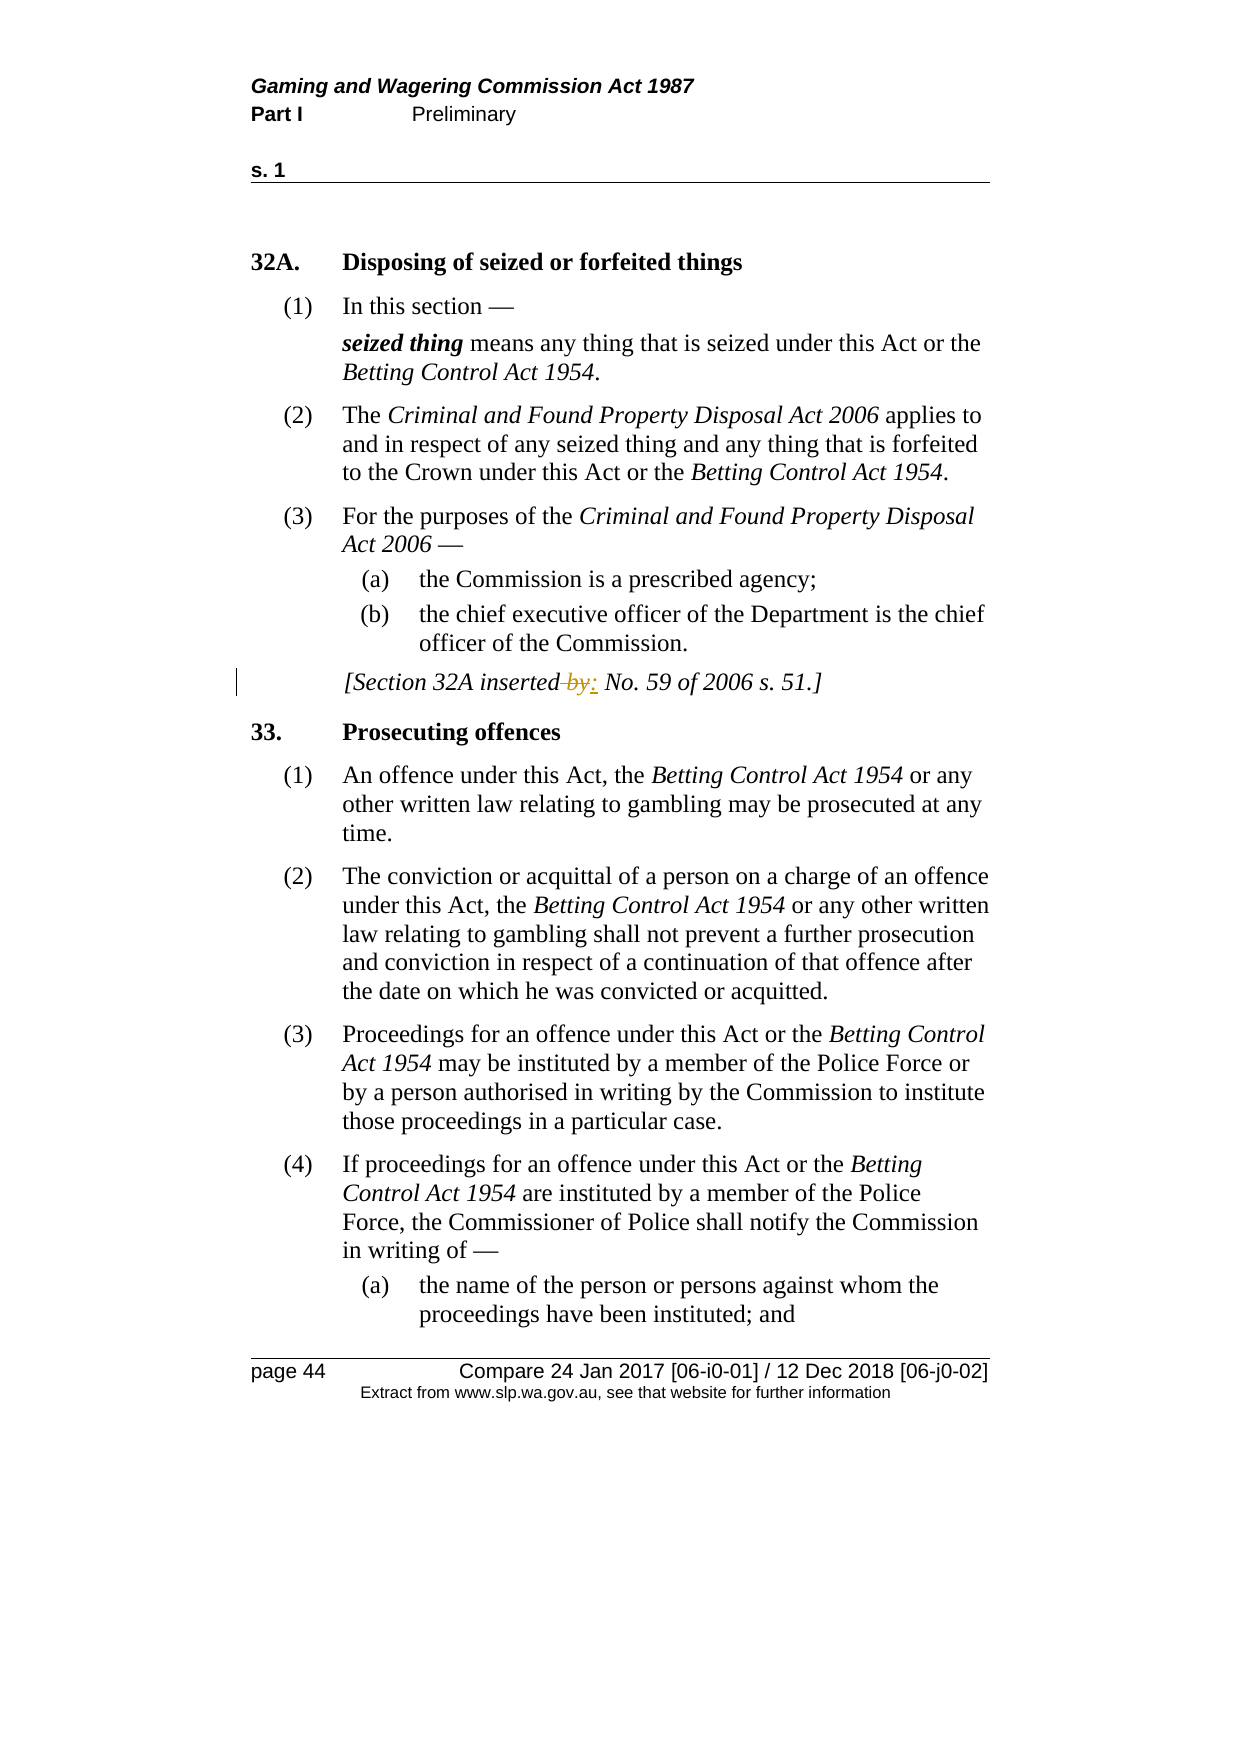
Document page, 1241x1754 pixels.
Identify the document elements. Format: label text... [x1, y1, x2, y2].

text (1) An offence under this Act, the Betting Control Act 1954 or any other written law relating to gambling may be prosecuted at any time. [251, 760, 990, 847]
text (a) the Commission is a prescribed agency; [251, 564, 990, 593]
text (b) the chief executive officer of the Department is the chief officer of the Commission. [251, 599, 990, 657]
text [Section 32A inserted No. 59 of 2006 s. 51.] [251, 667, 990, 696]
text (2) The Criminal and Found Property Disposal Act 2006 applies to and in respect of any seized thing and any thing that is forfeited to the Crown under this Act or the Betting Control Act 1954. [251, 400, 990, 486]
subtitle 32A. Disposing of seized or forfeited things [251, 247, 990, 276]
text seized thing means any thing that is seized under this Act or the Betting Control Act 1954. [251, 328, 990, 385]
text (2) The conviction or acquittal of a person on a charge of an offence under this Act, the Betting Control Act 1954 or any other written law relating to gambling shall not prevent a further prosecution and conviction in respect of a continuation of that offence after the date on which he was convicted or acquitted. [251, 861, 990, 1005]
text (4) If proceedings for an offence under this Act or the Betting Control Act 1954 are instituted by a member of the Police Force, the Commissioner of Police shall notify the Commission in writing of — [251, 1149, 990, 1264]
text (a) the name of the person or persons against whom the proceedings have been instituted; and [251, 1270, 990, 1328]
text (3) Proceedings for an offence under this Act or the Betting Control Act 1954 may be instituted by a member of the Police Force or by a person authorised in writing by the Commission to institute those proceedings in a particular case. [251, 1019, 990, 1134]
text (1) In this section — [251, 291, 990, 319]
subtitle 33. Prosecuting offences [251, 717, 990, 746]
text (3) For the purposes of the Criminal and Found Property Disposal Act 2006 — [251, 501, 990, 558]
